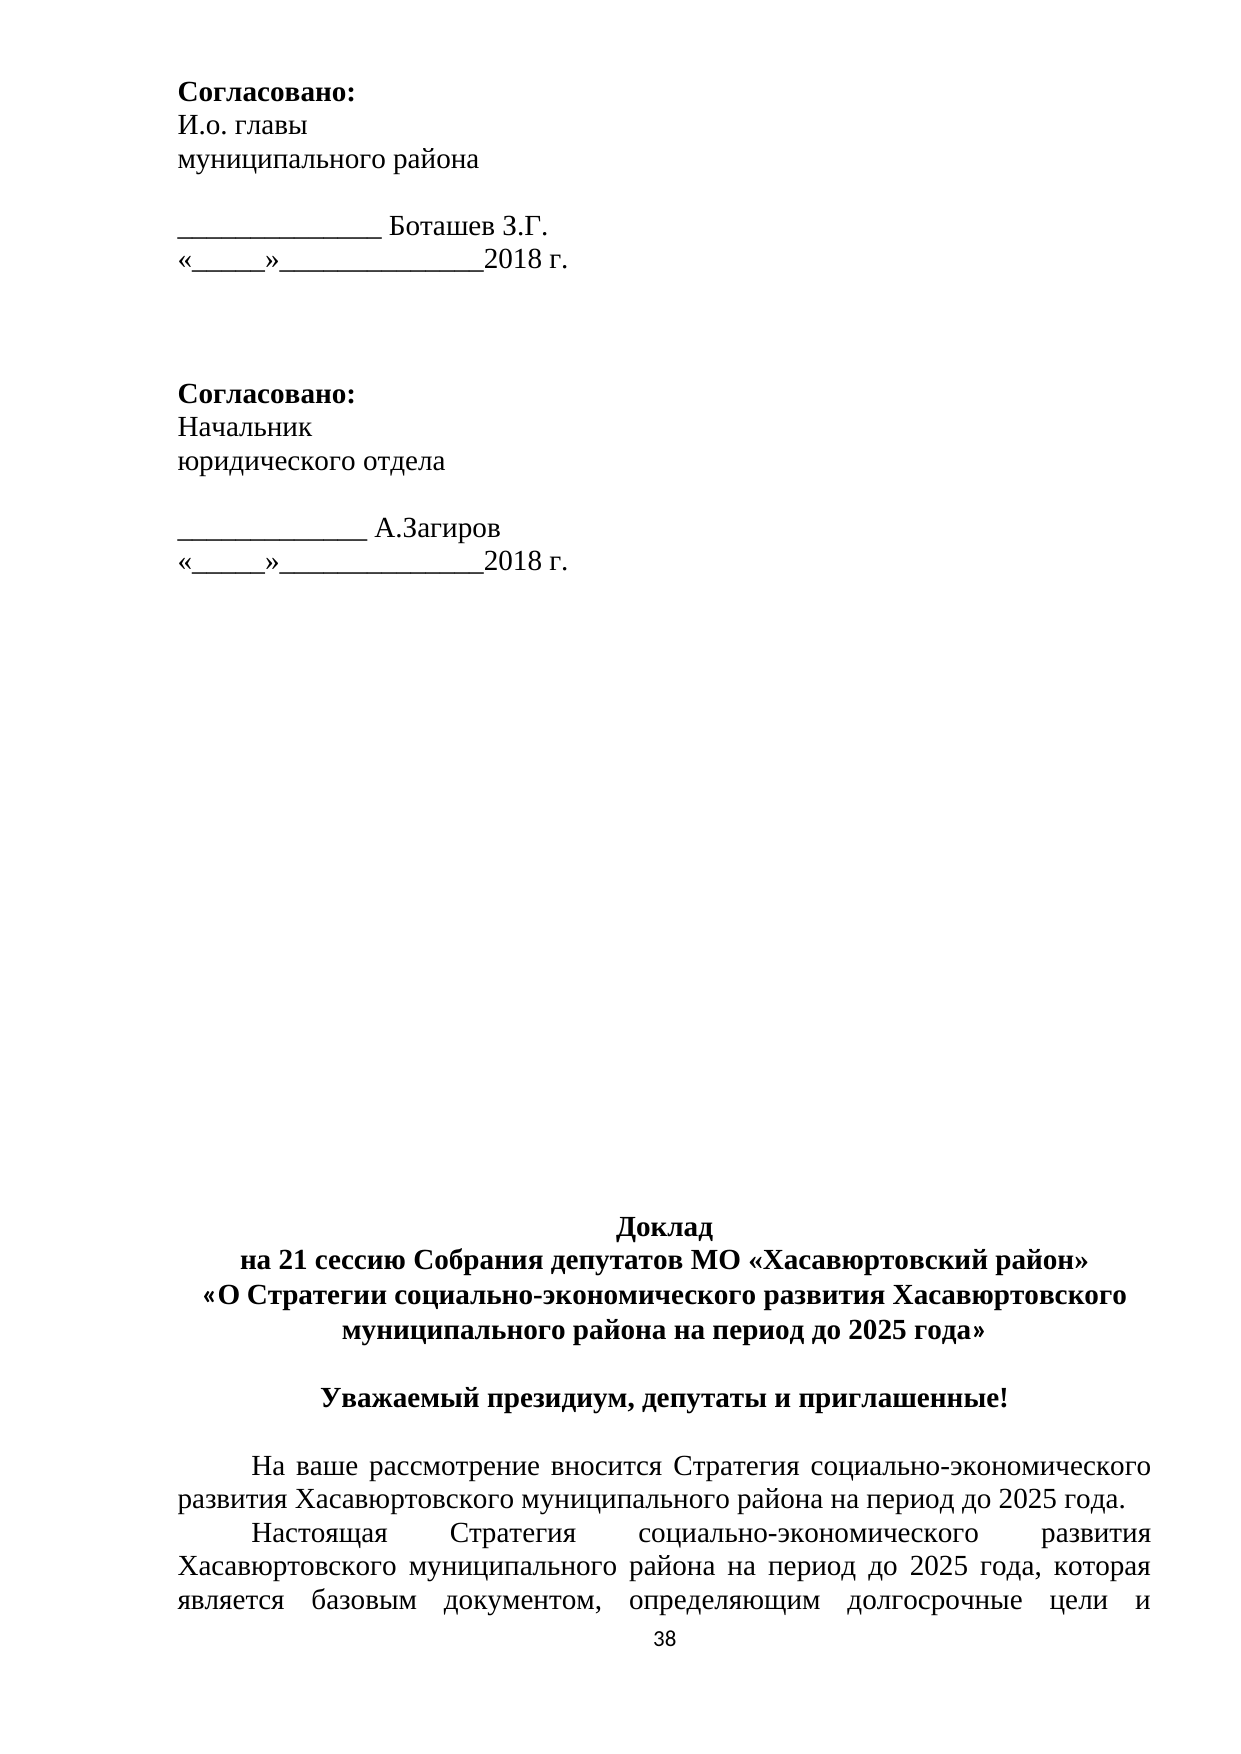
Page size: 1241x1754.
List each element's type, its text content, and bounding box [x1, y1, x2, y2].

text И.о. главы [177, 107, 1152, 141]
text ______________ Боташев З.Г. [177, 208, 1152, 242]
text _____________ А.Загиров [177, 510, 1152, 543]
text На ваше рассмотрение вносится Стратегия социально-экономического развития Хасавюртовского муниципального района на период до 2025 года. [177, 1448, 1152, 1515]
text юридического отдела [177, 443, 1152, 476]
text Согласовано: [177, 376, 1152, 409]
text «_____»______________2018 г. [177, 242, 1152, 275]
text на 21 сессию Собрания депутатов МО «Хасавюртовский район» [177, 1242, 1152, 1276]
text Согласовано: [177, 74, 1152, 107]
text муниципального района [177, 141, 1152, 174]
text Начальник [177, 409, 1152, 443]
text Доклад [177, 1209, 1152, 1242]
text Уважаемый президиум, депутаты и приглашенные! [177, 1381, 1152, 1414]
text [177, 1515, 1152, 1615]
text «О Стратегии социально-экономического развития Хасавюртовского муниципального района на период до 2025 года» [177, 1276, 1152, 1347]
text «_____»______________2018 г. [177, 543, 1152, 577]
